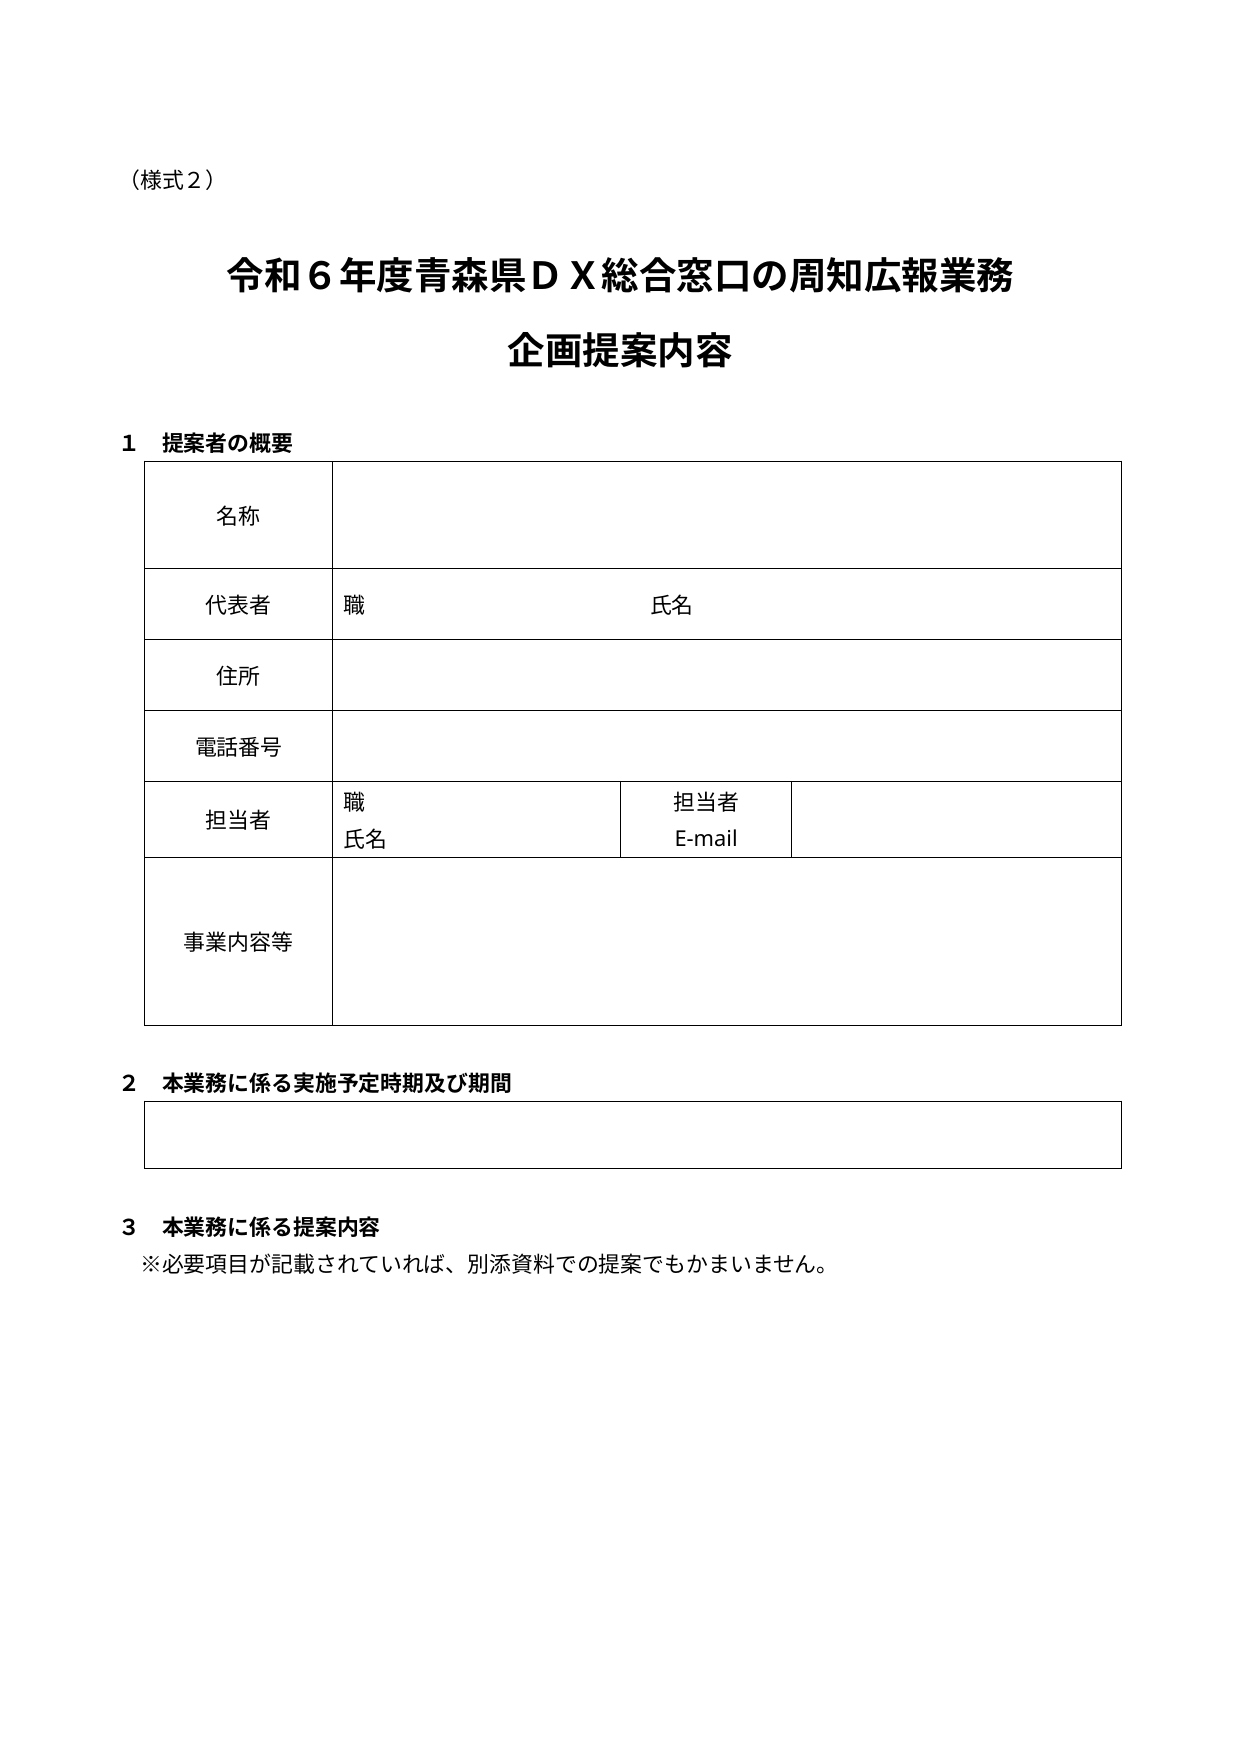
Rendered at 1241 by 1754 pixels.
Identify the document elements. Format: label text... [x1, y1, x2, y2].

table_cell [792, 782, 1121, 857]
table_cell 事業内容等 [145, 858, 332, 1024]
table_header 名称 [145, 462, 332, 568]
text 令和６年度青森県ＤＸ総合窓口の周知広報業務 [118, 236, 1122, 311]
table_cell 代表者 [145, 569, 332, 639]
table_cell [333, 640, 1121, 710]
table_cell 住所 [145, 640, 332, 710]
table_cell [333, 711, 1121, 781]
table_cell 担当者 [145, 782, 332, 857]
table_cell 電話番号 [145, 711, 332, 781]
text ※必要項目が記載されていれば、別添資料での提案でもかまいません。 [118, 1244, 1122, 1282]
table_header [145, 1102, 1121, 1168]
text ３ 本業務に係る提案内容 [118, 1207, 1122, 1244]
text １ 提案者の概要 [118, 423, 1122, 461]
table_cell 職 氏名 [333, 782, 620, 857]
text 企画提案内容 [118, 311, 1122, 386]
table_cell [333, 858, 1121, 1024]
text ２ 本業務に係る実施予定時期及び期間 [118, 1063, 1122, 1101]
table_cell 職 氏名 [333, 569, 1121, 639]
table_cell 担当者 E-mail [621, 782, 791, 857]
text （様式２） [118, 161, 1122, 198]
table_header [333, 462, 1121, 568]
